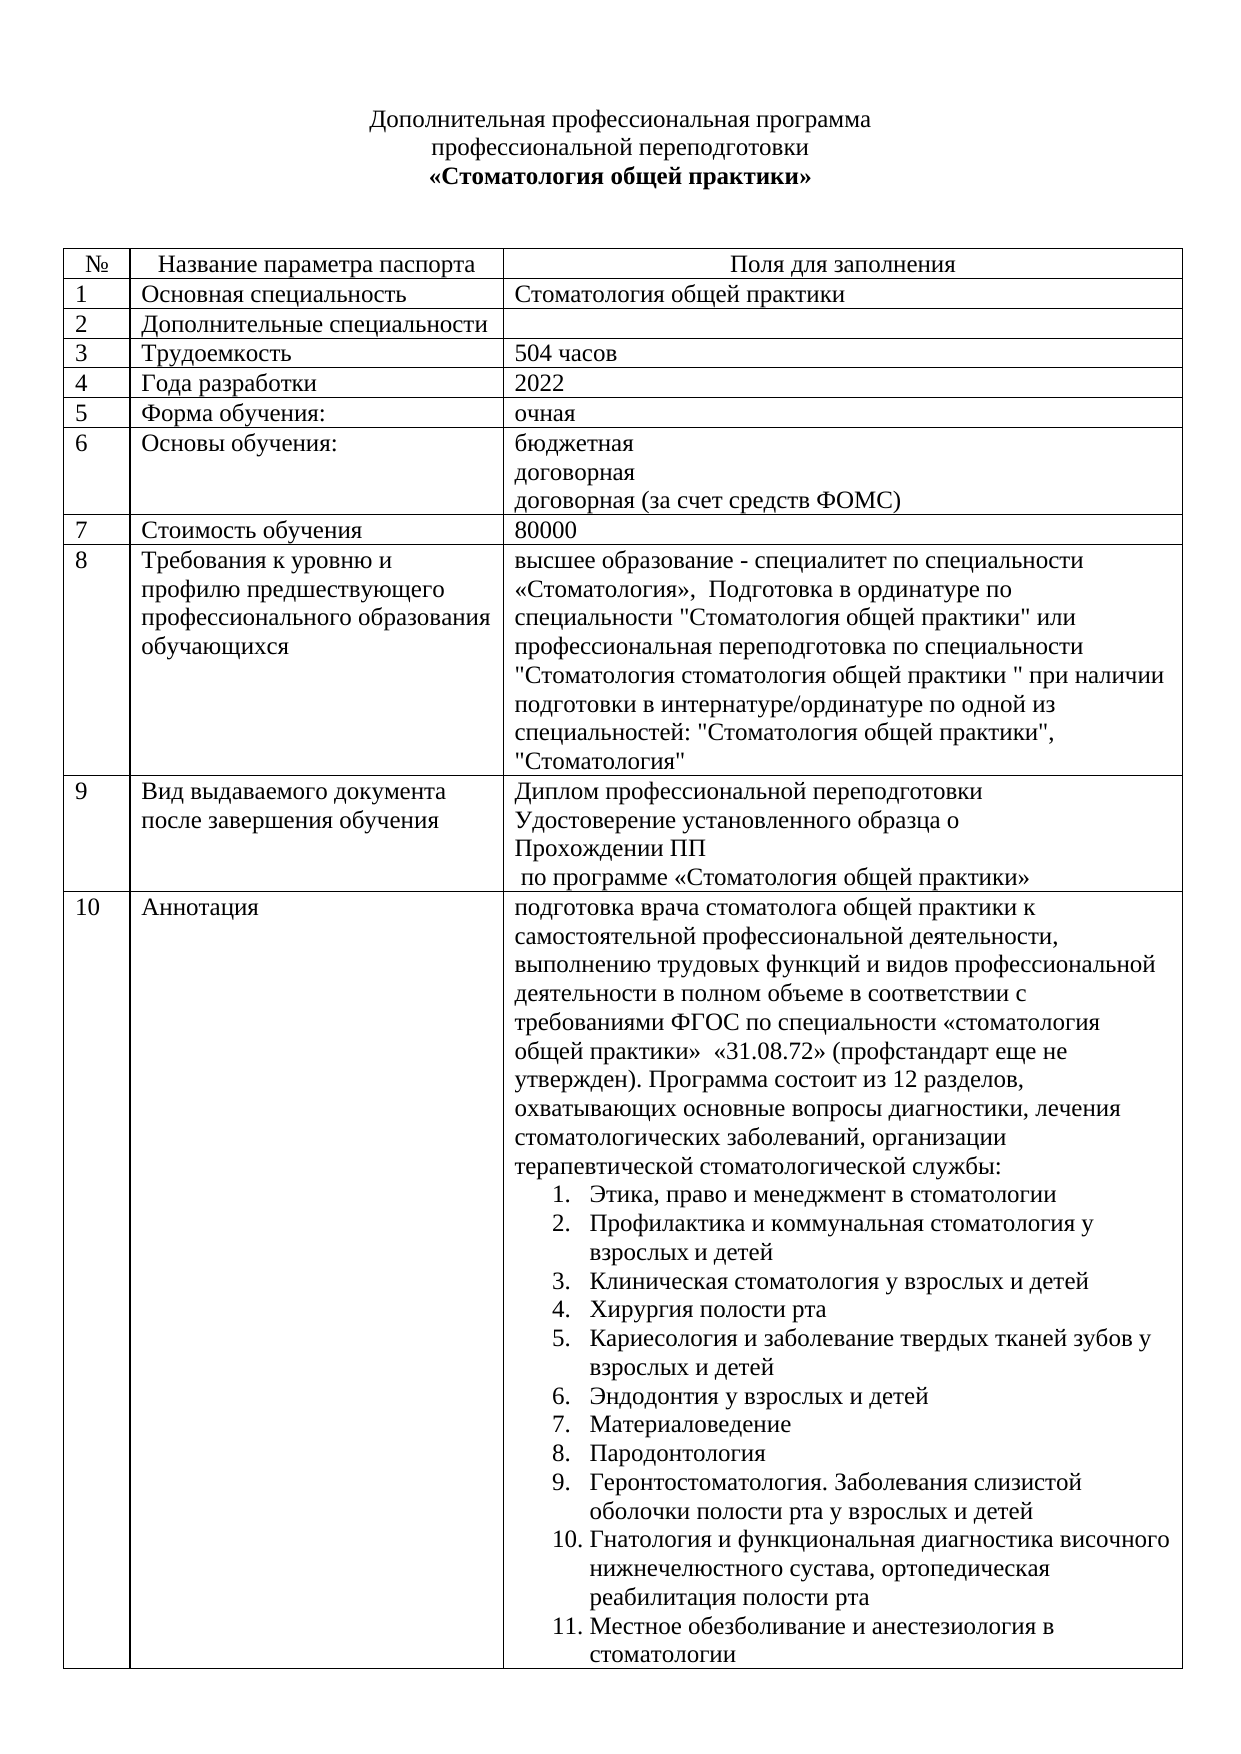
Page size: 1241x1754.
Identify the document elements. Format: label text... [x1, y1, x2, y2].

table_cell Стоматология общей практики [504, 279, 1182, 308]
table_cell 3 [64, 339, 129, 367]
table_cell Требования к уровню и профилю предшествующего профессионального образования обучающихся [131, 545, 503, 775]
text Дополнительная профессиональная программа [75, 104, 1165, 132]
table_cell 9 [64, 776, 129, 891]
text профессиональной переподготовки [75, 132, 1165, 161]
table_cell очная [504, 398, 1182, 427]
table_cell 10 [64, 892, 129, 1668]
table_cell 5 [64, 398, 129, 427]
table_cell Вид выдаваемого документа после завершения обучения [131, 776, 503, 891]
table_cell бюджетная договорная договорная (за счет средств ФОМС) [504, 428, 1182, 514]
table_cell [504, 309, 1182, 337]
table_cell 8 [64, 545, 129, 775]
table_cell 6 [64, 428, 129, 514]
table_cell Стоимость обучения [131, 515, 503, 544]
table_cell 4 [64, 368, 129, 397]
table_cell Основная специальность [131, 279, 503, 308]
table_cell 7 [64, 515, 129, 544]
table_cell 504 часов [504, 339, 1182, 367]
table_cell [504, 892, 1182, 1668]
text «Стоматология общей практики» [75, 161, 1165, 190]
table_cell 2022 [504, 368, 1182, 397]
table_cell высшее образование - специалитет по специальности «Стоматология», Подготовка в ординатуре по специальности "Стоматология общей практики" или профессиональная переподготовка по специальности "Стоматология стоматология общей практики " при наличии подготовки в интернатуре/ординатуре по одной из специальностей: "Стоматология общей практики", "Стоматология" [504, 545, 1182, 775]
table_header Поля для заполнения [504, 249, 1182, 278]
table_cell Дополнительные специальности [131, 309, 503, 337]
table_cell 80000 [504, 515, 1182, 544]
table_header № [64, 249, 129, 278]
table_cell Года разработки [131, 368, 503, 397]
table_cell 1 [64, 279, 129, 308]
table_cell Аннотация [131, 892, 503, 1668]
table_cell Трудоемкость [131, 339, 503, 367]
table_cell Основы обучения: [131, 428, 503, 514]
table_cell 2 [64, 309, 129, 337]
table_cell Диплом профессиональной переподготовки Удостоверение установленного образца о Прохождении ПП по программе «Стоматология общей практики» [504, 776, 1182, 891]
table_cell Форма обучения: [131, 398, 503, 427]
table_header Название параметра паспорта [131, 249, 503, 278]
